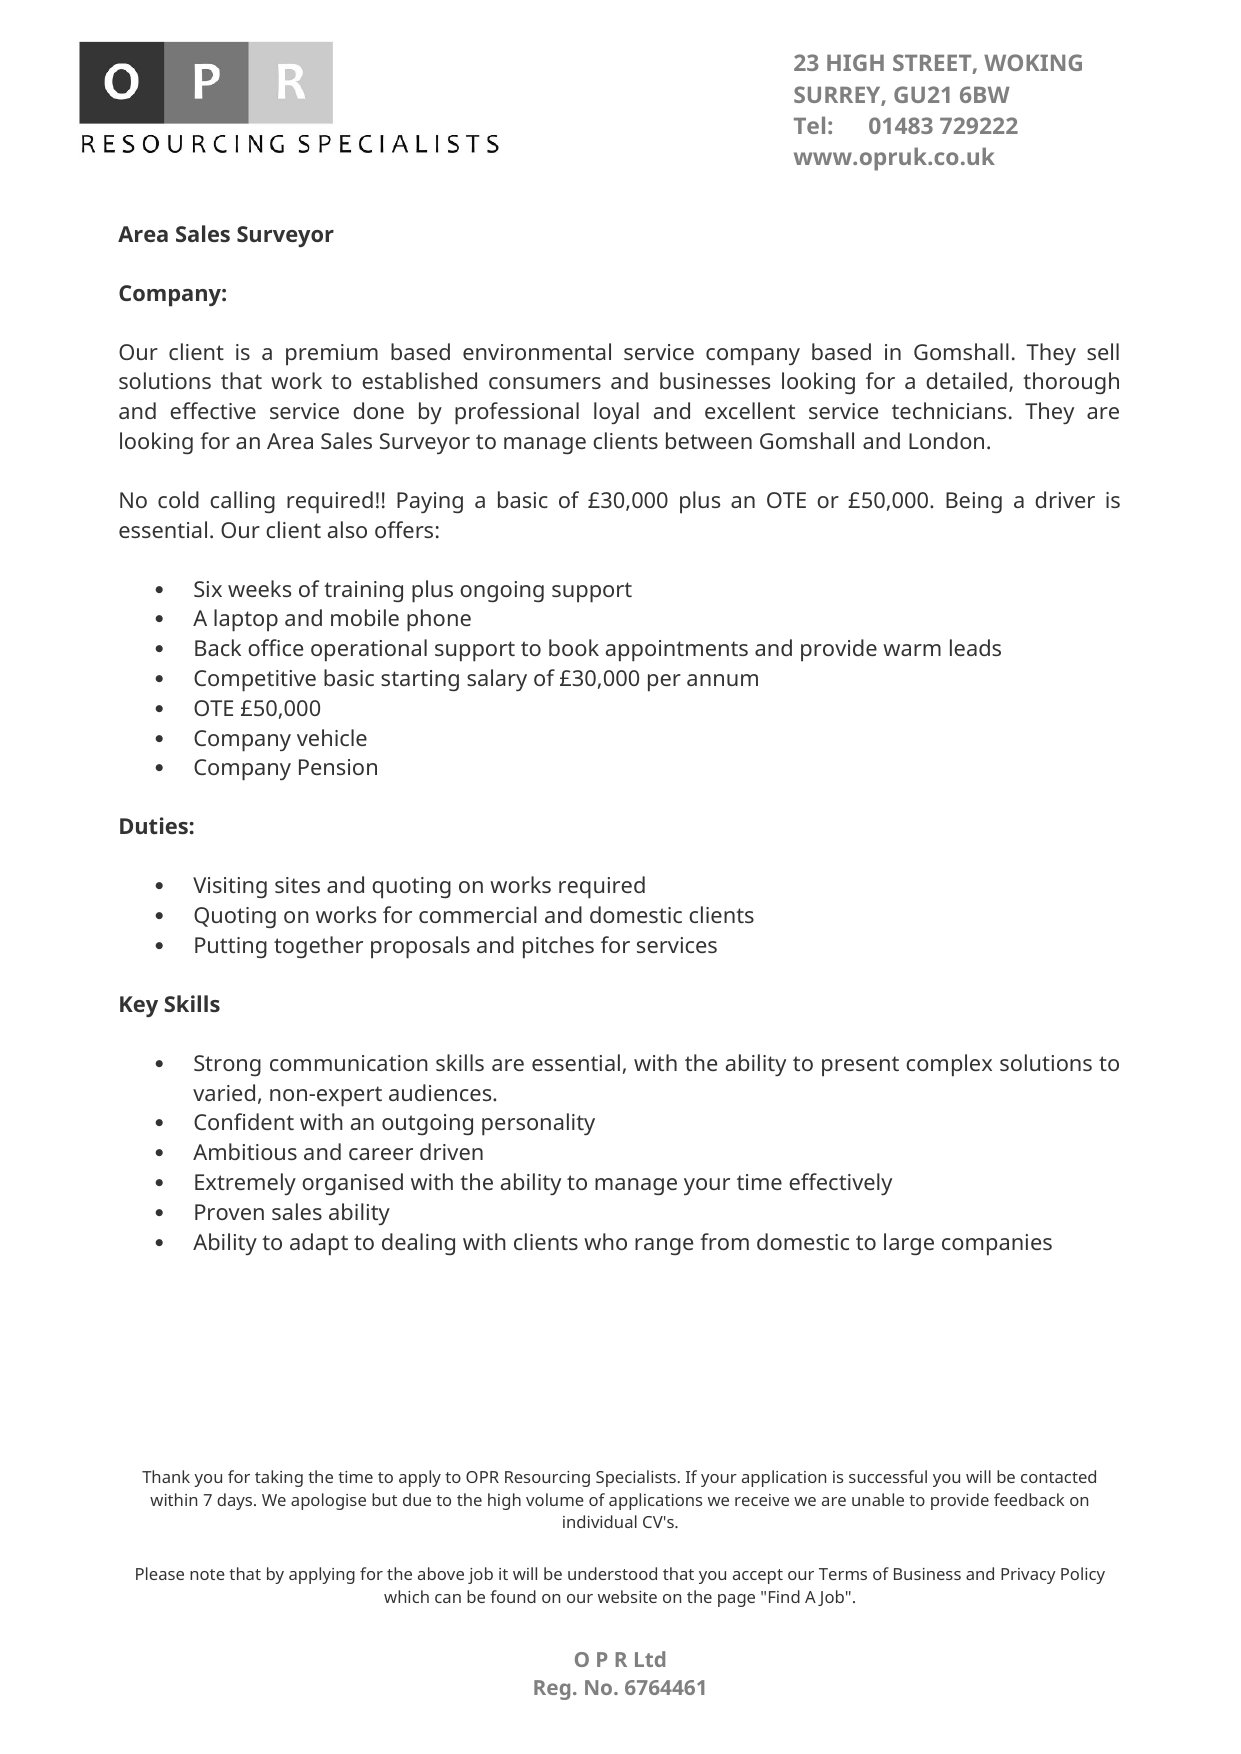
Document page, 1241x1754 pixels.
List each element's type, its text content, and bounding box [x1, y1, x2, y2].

text Area Sales Surveyor [118, 218, 1122, 248]
list Putting together proposals and pitches for services [156, 930, 1122, 959]
list Ambitious and career driven [156, 1137, 1122, 1167]
text Please note that by applying for the above job it will be understood that you accept our Terms of Business and Privacy Policy which can be found on our website on the page "Find A Job". [118, 1563, 1122, 1608]
text Key Skills [118, 989, 1122, 1018]
list Quoting on works for commercial and domestic clients [156, 900, 1122, 930]
text Duties: [118, 811, 1122, 841]
list A laptop and mobile phone [156, 603, 1122, 633]
text No cold calling required!! Paying a basic of £30,000 plus an OTE or £50,000. Being a driver is essential. Our client also offers: [118, 485, 1122, 544]
list Ability to adapt to dealing with clients who range from domestic to large companies [156, 1226, 1122, 1256]
list Company vehicle [156, 722, 1122, 752]
text Our client is a premium based environmental service company based in Gomshall. They sell solutions that work to established consumers and businesses looking for a detailed, thorough and effective service done by professional loyal and excellent service technicians. They are looking for an Area Sales Surveyor to manage clients between Gomshall and London. [118, 336, 1122, 456]
list Six weeks of training plus ongoing support [156, 573, 1122, 603]
list OTE £50,000 [156, 693, 1122, 722]
list Proven sales ability [156, 1197, 1122, 1226]
list Back office operational support to book appointments and provide warm leads [156, 633, 1122, 663]
list Confident with an outgoing personality [156, 1107, 1122, 1137]
list Visiting sites and quoting on works required [156, 870, 1122, 900]
list Extremely organised with the ability to manage your time effectively [156, 1167, 1122, 1197]
list Competitive basic starting salary of £30,000 per annum [156, 663, 1122, 693]
list Company Pension [156, 752, 1122, 782]
text Thank you for taking the time to apply to OPR Resourcing Specialists. If your application is successful you will be contacted within 7 days. We apologise but due to the high volume of applications we receive we are unable to provide feedback on individual CV's. [118, 1466, 1122, 1534]
list Strong communication skills are essential, with the ability to present complex solutions to varied, non-expert audiences. [156, 1048, 1122, 1107]
picture [71, 34, 503, 158]
text Company: [118, 277, 1122, 307]
